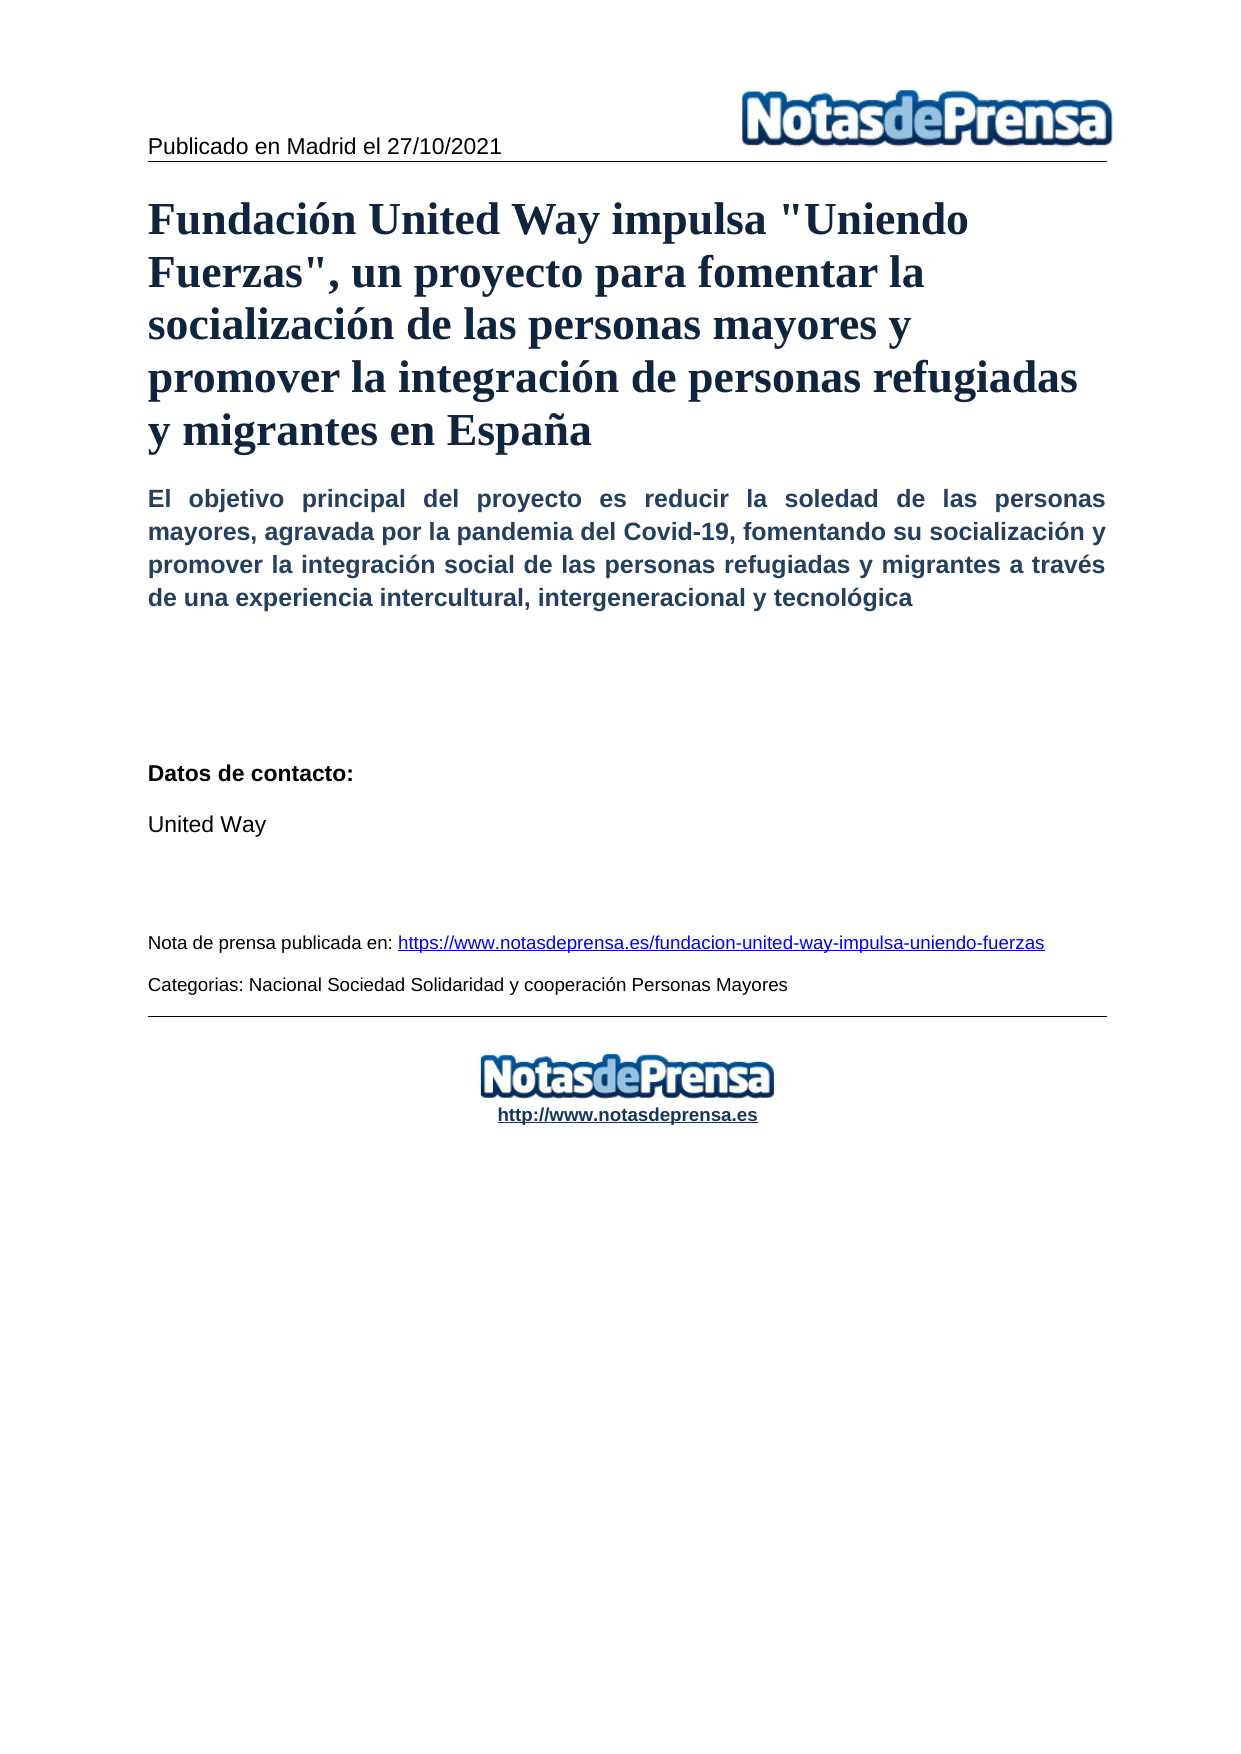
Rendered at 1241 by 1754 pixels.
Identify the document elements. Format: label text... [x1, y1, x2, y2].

text http://www.notasdeprensa.es [148, 1103, 1107, 1125]
subtitle El objetivo principal del proyecto es reducir la soledad de las personas mayores, agravada por la pandemia del Covid-19, fomentando su socialización y promover la integración social de las personas refugiadas y migrantes a través de una experiencia intercultural, intergeneracional y tecnológica [148, 484, 1107, 612]
subtitle Fundación United Way impulsa "Uniendo Fuerzas", un proyecto para fomentar la socialización de las personas mayores y promover la integración de personas refugiadas y migrantes en España [148, 192, 1107, 455]
picture [480, 1053, 775, 1100]
picture [742, 90, 1113, 148]
text Nota de prensa publicada en: https://www.notasdeprensa.es/fundacion-united-way-impulsa-uniendo-fuerzas [148, 931, 1107, 953]
text Categorias: Nacional Sociedad Solidaridad y cooperación Personas Mayores [148, 974, 1107, 995]
text United Way [148, 811, 1063, 837]
text Datos de contacto: [148, 759, 1107, 786]
text Publicado en Madrid el 27/10/2021 [148, 133, 1107, 161]
